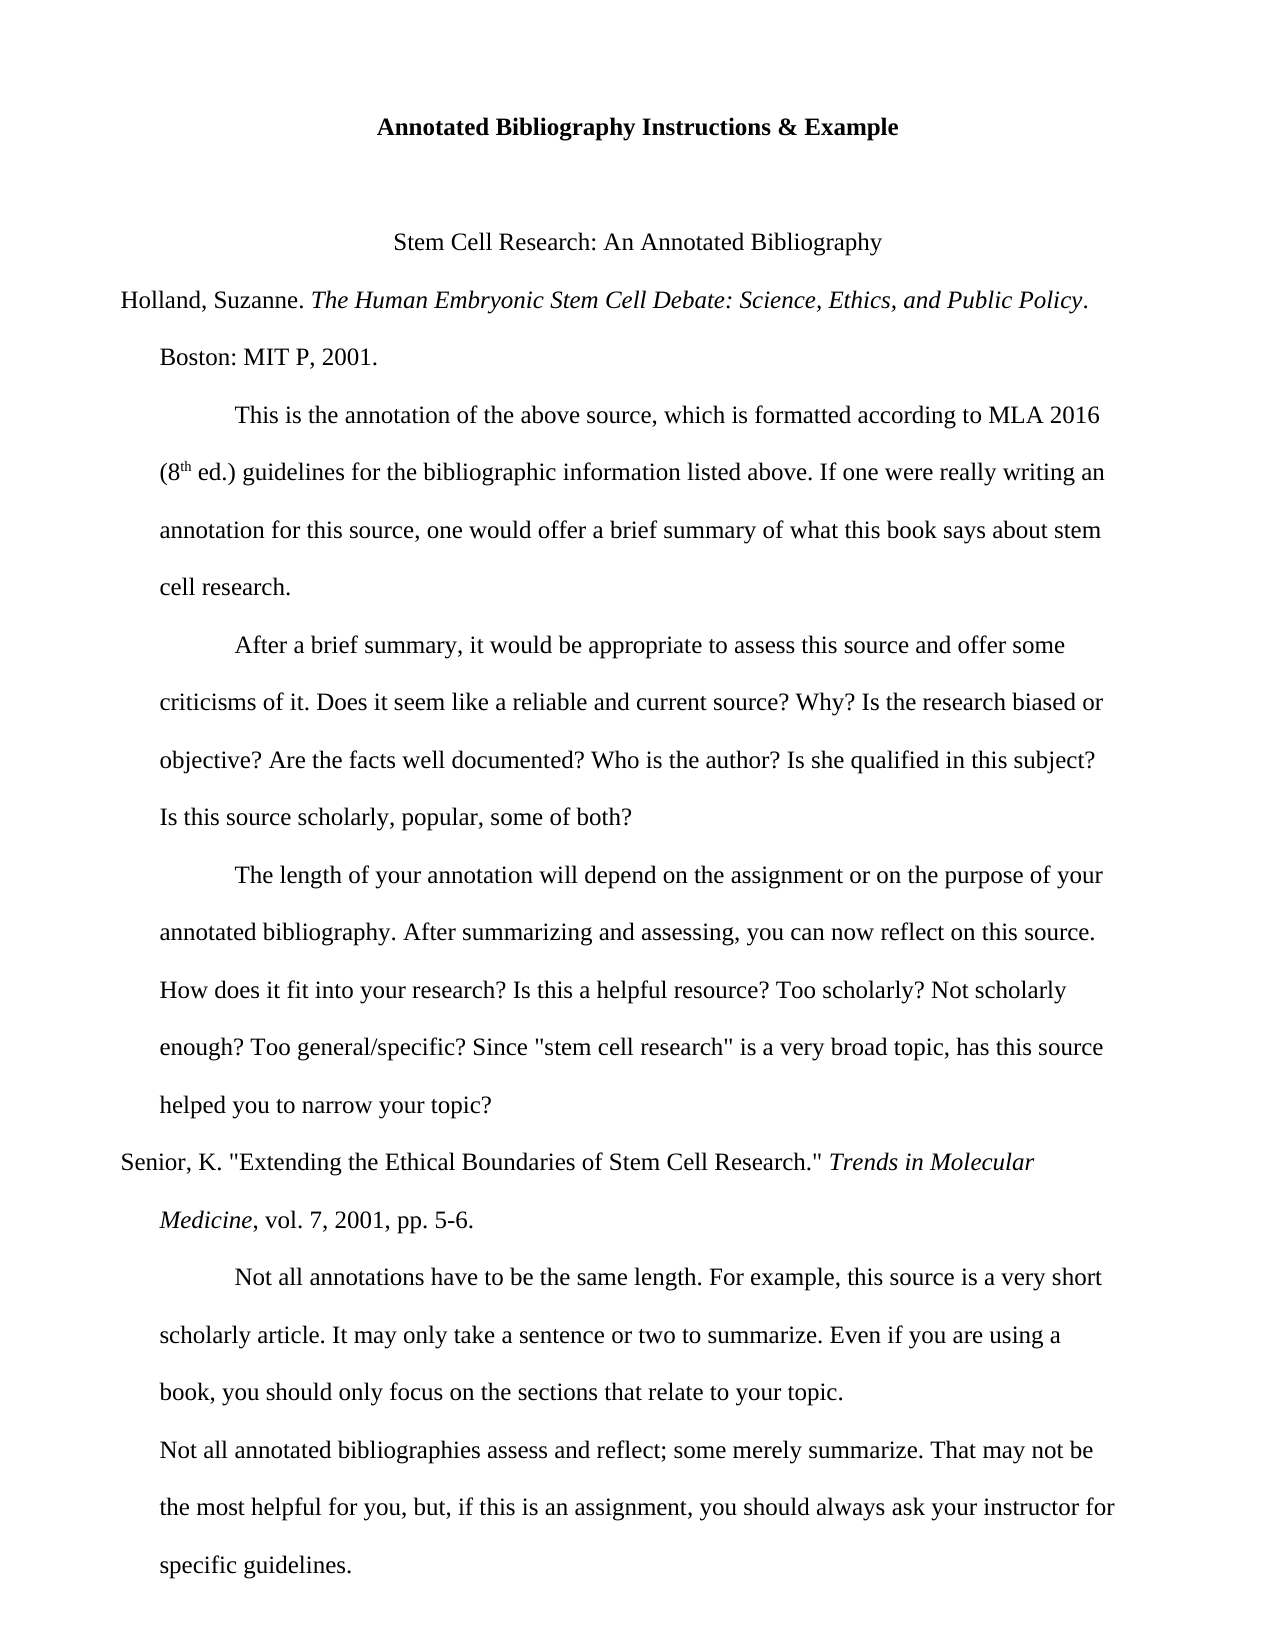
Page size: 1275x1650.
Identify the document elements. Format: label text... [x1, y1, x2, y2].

text Senior, K. "Extending the Ethical Boundaries of Stem Cell Research." Trends in Molecular Medicine, vol. 7, 2001, pp. 5-6. [120, 1147, 1116, 1234]
text The length of your annotation will depend on the assignment or on the purpose of your annotated bibliography. After summarizing and assessing, you can now reflect on this source. How does it fit into your research? Is this a helpful resource? Too scholarly? Not scholarly enough? Too general/specific? Since "stem cell research" is a very broad topic, has this source helped you to narrow your topic? [159, 860, 1116, 1119]
text This is the annotation of the above source, which is formatted according to MLA 2016 (8th ed.) guidelines for the bibliographic information listed above. If one were really writing an annotation for this source, one would offer a brief summary of what this book says about stem cell research. [159, 400, 1116, 601]
text Annotated Bibliography Instructions & Example [159, 112, 1116, 141]
text Not all annotated bibliographies assess and reflect; some merely summarize. That may not be the most helpful for you, but, if this is an assignment, you should always ask your instructor for specific guidelines. [159, 1435, 1116, 1579]
text Not all annotations have to be the same length. For example, this source is a very short scholarly article. It may only take a sentence or two to summarize. Even if you are using a book, you should only focus on the sections that relate to your topic. [159, 1262, 1116, 1406]
text Stem Cell Research: An Annotated Bibliography [159, 227, 1116, 256]
text Holland, Suzanne. The Human Embryonic Stem Cell Debate: Science, Ethics, and Public Policy. Boston: MIT P, 2001. [120, 285, 1116, 371]
text After a brief summary, it would be appropriate to assess this source and offer some criticisms of it. Does it seem like a reliable and current source? Why? Is the research biased or objective? Are the facts well documented? Who is the author? Is she qualified in this subject? Is this source scholarly, popular, some of both? [159, 630, 1116, 831]
